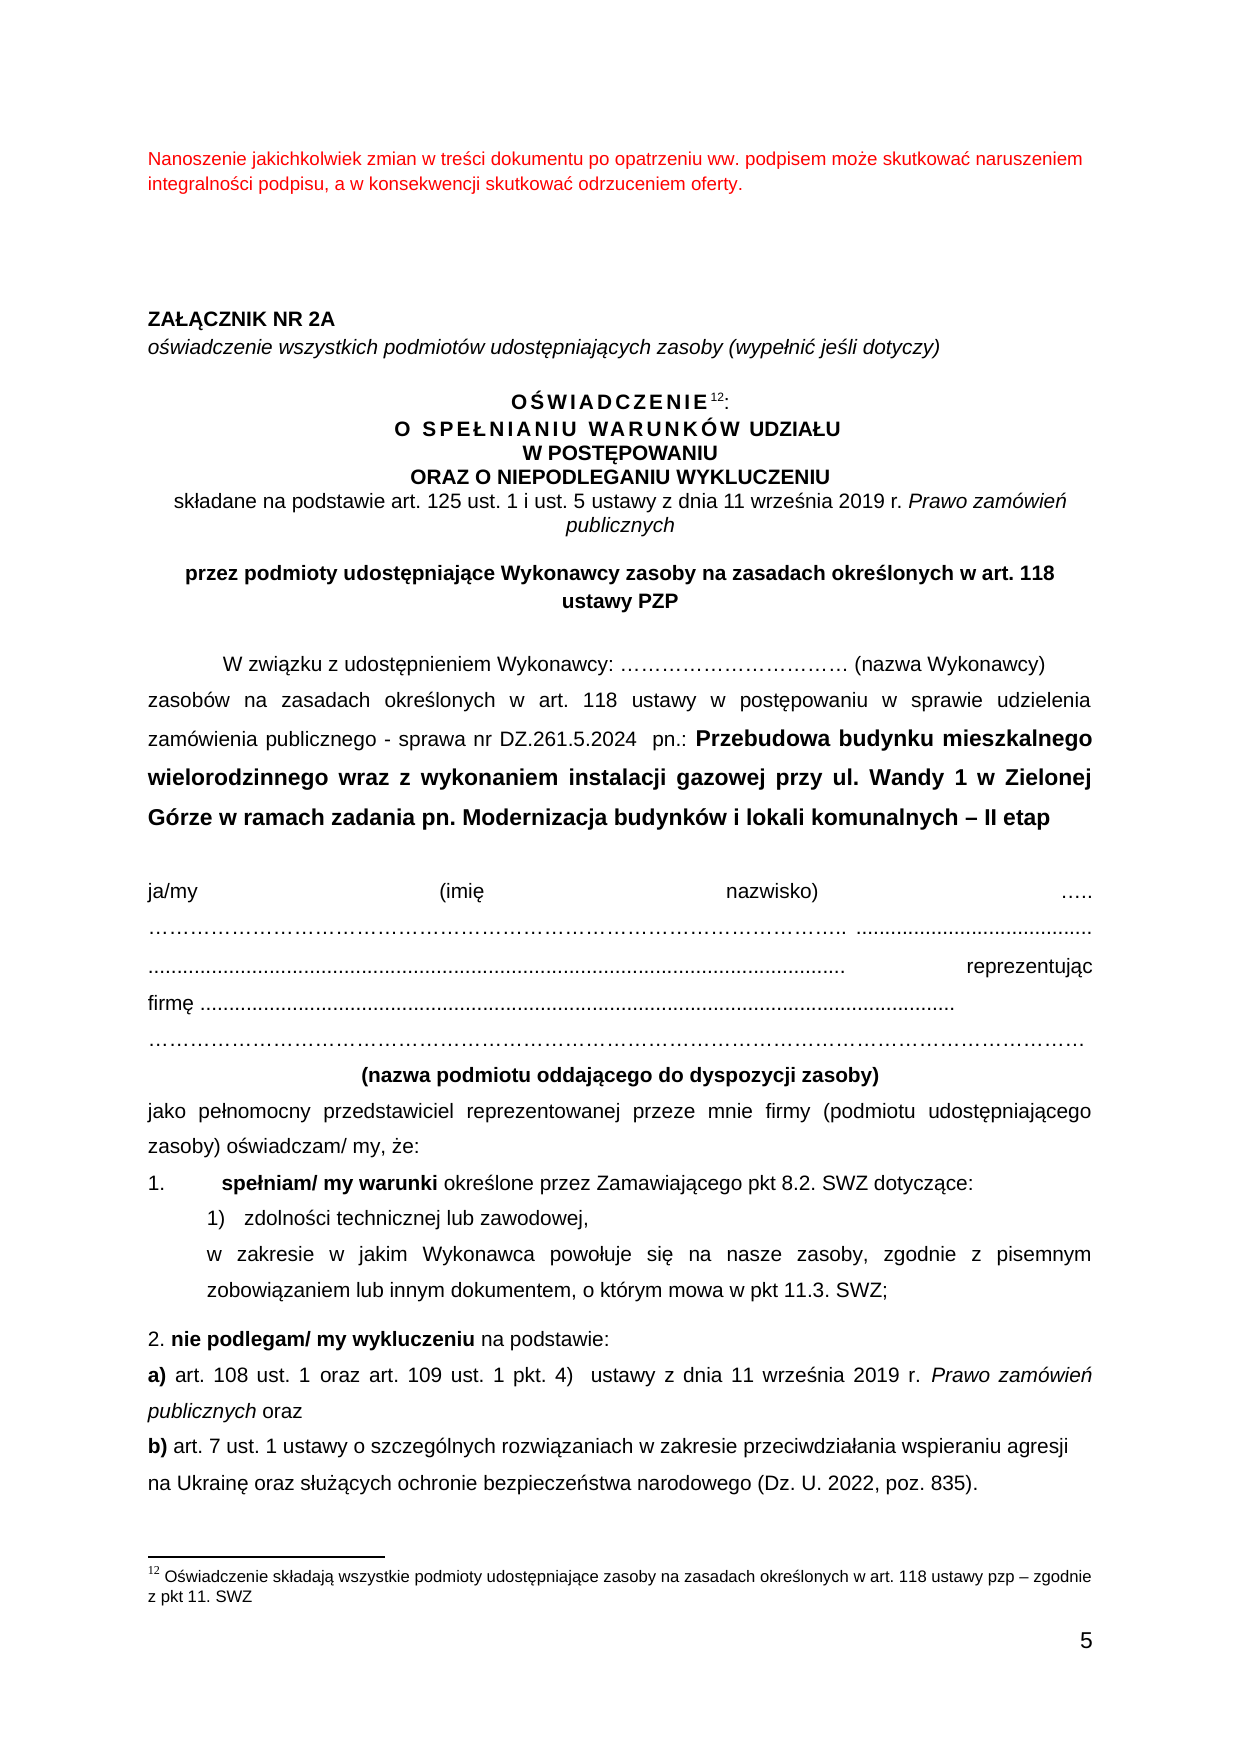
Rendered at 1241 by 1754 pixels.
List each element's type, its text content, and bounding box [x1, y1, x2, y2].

text 2. nie podlegam/ my wykluczeniu na podstawie: [148, 1327, 1093, 1351]
text ……………………………………………………………………………………………………………………… [148, 1027, 1093, 1051]
text jako pełnomocny przedstawiciel reprezentowanej przeze mnie firmy (podmiotu udostępniającego zasoby) oświadczam/ my, że: [148, 1098, 1093, 1158]
text ja/my (imię nazwisko) …..……………………………………………………………………………………….. .................................................................................................................................................................. reprezentując firmę ................................................................................................................................... [148, 879, 1093, 1014]
text na Ukrainę oraz służących ochronie bezpieczeństwa narodowego (Dz. U. 2022, poz. 835). [148, 1470, 1093, 1494]
text o spełnianiu warunków udziału w postępowaniu [148, 417, 1093, 465]
list zdolności technicznej lub zawodowej, [207, 1206, 1093, 1230]
text a) art. 108 ust. 1 oraz art. 109 ust. 1 pkt. 4) ustawy z dnia 11 września 2019 r. Prawo zamówień publicznych oraz [148, 1362, 1093, 1422]
text oświadczenie wszystkich podmiotów udostępniających zasoby (wypełnić jeśli dotyczy) [148, 335, 1093, 359]
text w zakresie w jakim Wykonawca powołuje się na nasze zasoby, zgodnie z pisemnym zobowiązaniem lub innym dokumentem, o którym mowa w pkt 11.3. SWZ; [207, 1242, 1093, 1302]
text Nanoszenie jakichkolwiek zmian w treści dokumentu po opatrzeniu ww. podpisem może skutkować naruszeniem integralności podpisu, a w konsekwencji skutkować odrzuceniem oferty. [148, 148, 1093, 194]
text składane na podstawie art. 125 ust. 1 i ust. 5 ustawy z dnia 11 września 2019 r. Prawo zamówień publicznych [148, 489, 1093, 537]
text zasobów na zasadach określonych w art. 118 ustawy w postępowaniu w sprawie udzielenia zamówienia publicznego - sprawa nr DZ.261.5.2024 pn.: Przebudowa budynku mieszkalnego wielorodzinnego wraz z wykonaniem instalacji gazowej przy ul. Wandy 1 w Zielonej Górze w ramach zadania pn. Modernizacja budynków i lokali komunalnych – II etap [148, 688, 1093, 830]
text OŚWIADCZENIE: [148, 390, 1093, 414]
text W związku z udostępnieniem Wykonawcy: …………………………… (nazwa Wykonawcy) [148, 652, 1093, 676]
text (nazwa podmiotu oddającego do dyspozycji zasoby) [148, 1062, 1093, 1086]
text ZAŁĄCZNIK NR 2A [148, 307, 1093, 331]
text oraz o niepodleganiu wykluczeniu [148, 465, 1093, 489]
text 1. spełniam/ my warunki określone przez Zamawiającego pkt 8.2. SWZ dotyczące: [148, 1170, 1093, 1194]
text przez podmioty udostępniające Wykonawcy zasoby na zasadach określonych w art. 118 ustawy PZP [148, 561, 1093, 612]
text b) art. 7 ust. 1 ustawy o szczególnych rozwiązaniach w zakresie przeciwdziałania wspieraniu agresji [148, 1434, 1093, 1458]
